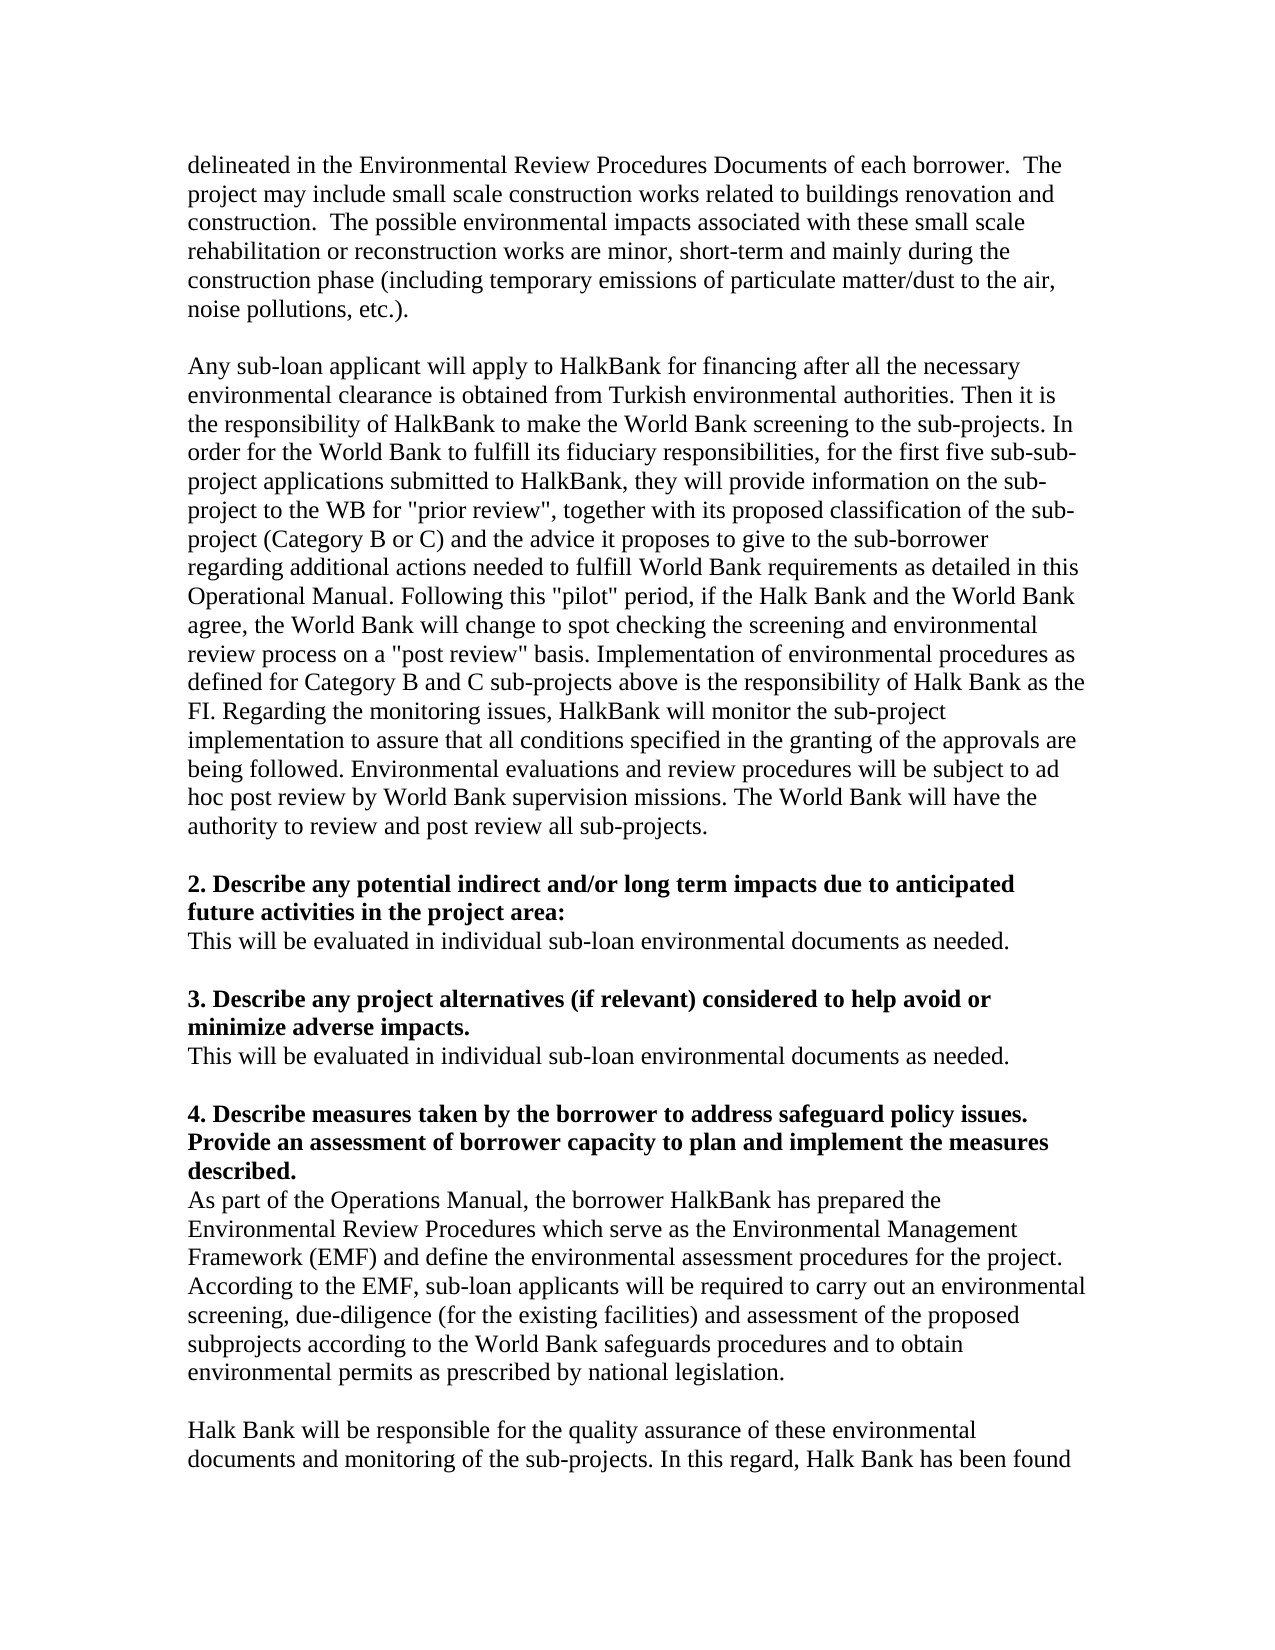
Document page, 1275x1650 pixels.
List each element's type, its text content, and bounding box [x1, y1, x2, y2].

text As part of the Operations Manual, the borrower HalkBank has prepared the Environmental Review Procedures which serve as the Environmental Management Framework (EMF) and define the environmental assessment procedures for the project. According to the EMF, sub-loan applicants will be required to carry out an environmental screening, due-diligence (for the existing facilities) and assessment of the proposed subprojects according to the World Bank safeguards procedures and to obtain environmental permits as prescribed by national legislation. [187, 1185, 1087, 1386]
text Any sub-loan applicant will apply to HalkBank for financing after all the necessary environmental clearance is obtained from Turkish environmental authorities. Then it is the responsibility of HalkBank to make the World Bank screening to the sub-projects. In order for the World Bank to fulfill its fiduciary responsibilities, for the first five sub-sub-project applications submitted to HalkBank, they will provide information on the sub-project to the WB for "prior review", together with its proposed classification of the sub-project (Category B or C) and the advice it proposes to give to the sub-borrower regarding additional actions needed to fulfill World Bank requirements as detailed in this Operational Manual. Following this "pilot" period, if the Halk Bank and the World Bank agree, the World Bank will change to spot checking the screening and environmental review process on a "post review" basis. Implementation of environmental procedures as defined for Category B and C sub-projects above is the responsibility of Halk Bank as the FI. Regarding the monitoring issues, HalkBank will monitor the sub-project implementation to assure that all conditions specified in the granting of the approvals are being followed. Environmental evaluations and review procedures will be subject to ad hoc post review by World Bank supervision missions. The World Bank will have the authority to review and post review all sub-projects. [187, 351, 1087, 840]
text This will be evaluated in individual sub-loan environmental documents as needed. [187, 1041, 1087, 1070]
text This will be evaluated in individual sub-loan environmental documents as needed. [187, 926, 1087, 955]
text 3. Describe any project alternatives (if relevant) considered to help avoid or minimize adverse impacts. [187, 984, 1087, 1041]
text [187, 150, 1087, 322]
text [187, 1415, 1087, 1472]
text 2. Describe any potential indirect and/or long term impacts due to anticipated future activities in the project area: [187, 869, 1087, 926]
text 4. Describe measures taken by the borrower to address safeguard policy issues. Provide an assessment of borrower capacity to plan and implement the measures described. [187, 1099, 1087, 1185]
